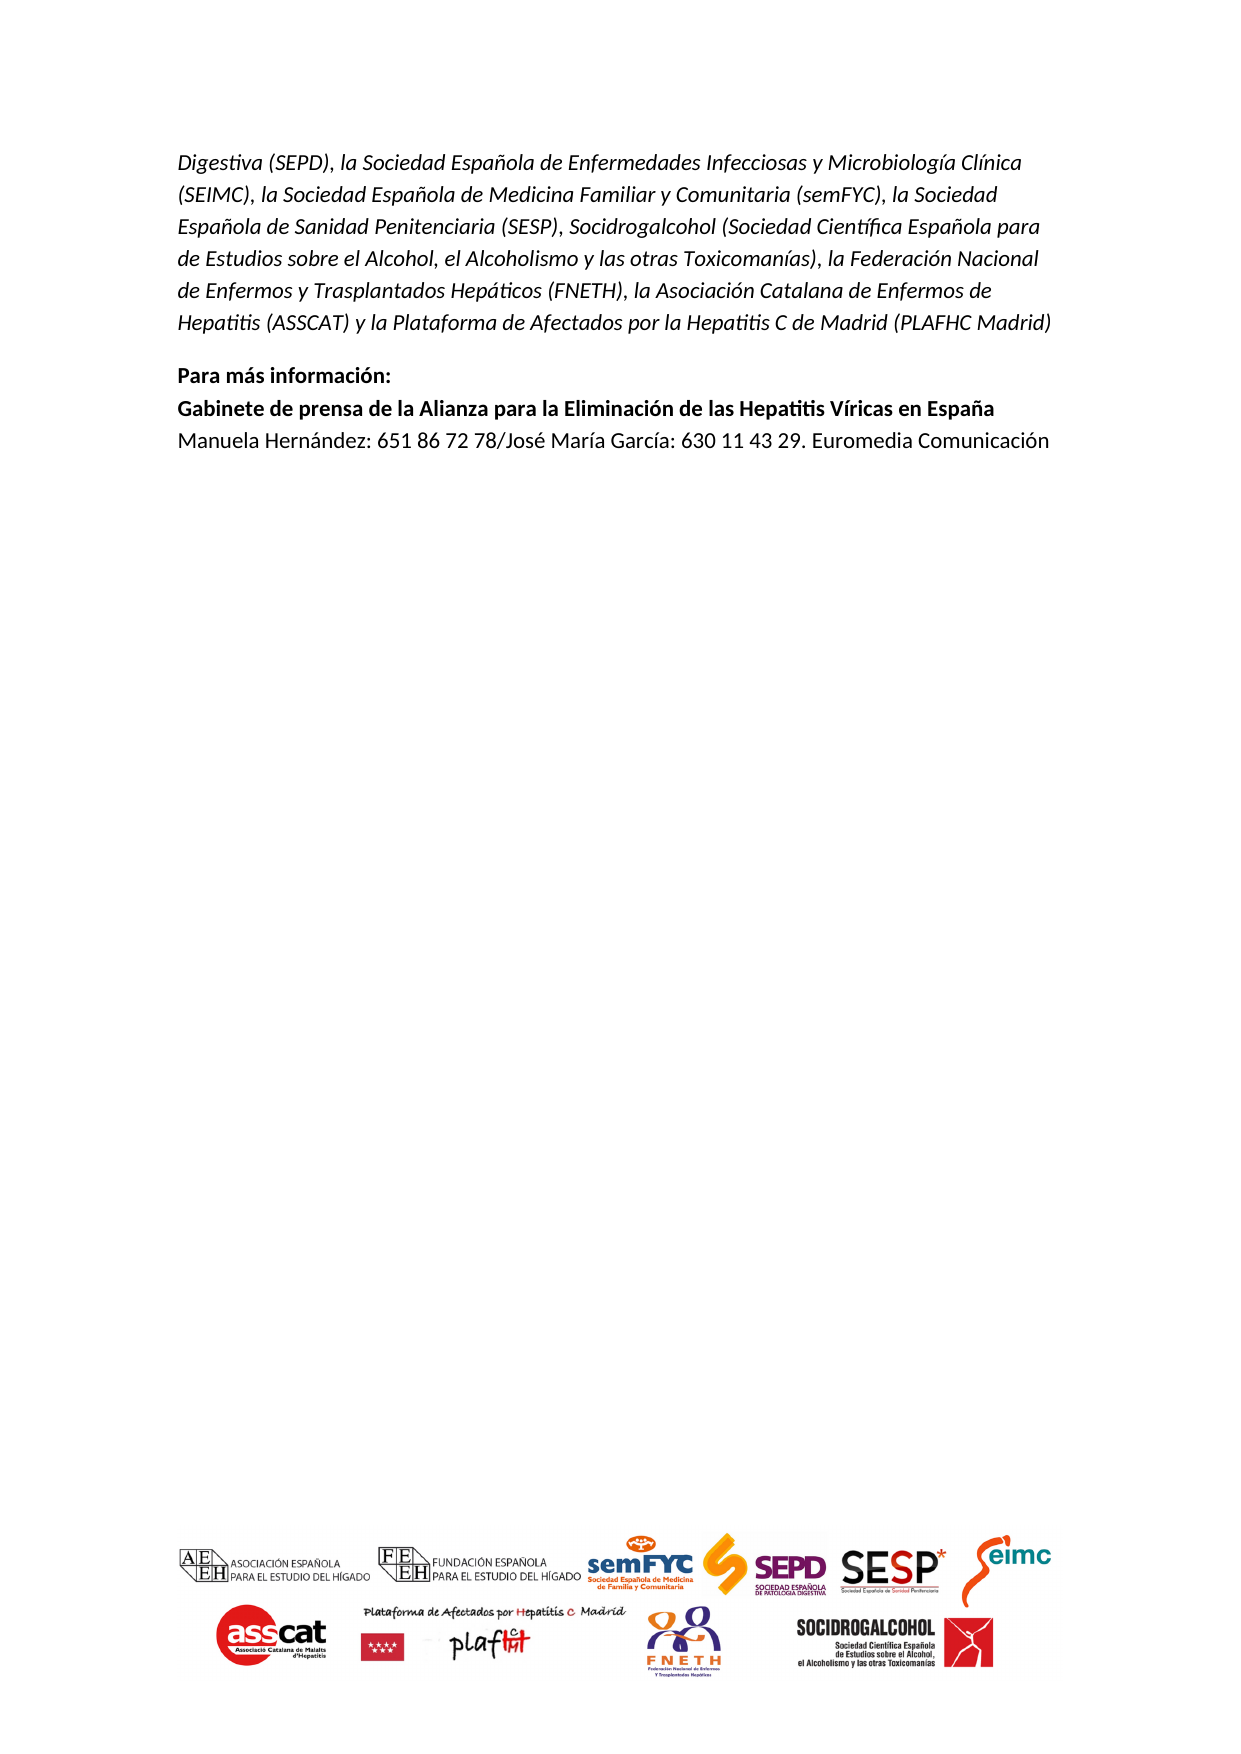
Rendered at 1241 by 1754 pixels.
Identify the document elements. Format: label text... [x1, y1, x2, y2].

text Para más información: Gabinete de prensa de la Alianza para la Eliminación de las Hepatitis Víricas en España Manuela Hernández: 651 86 72 78/José María García: 630 11 43 29. Euromedia Comunicación [177, 362, 1063, 454]
picture [177, 1525, 1063, 1681]
